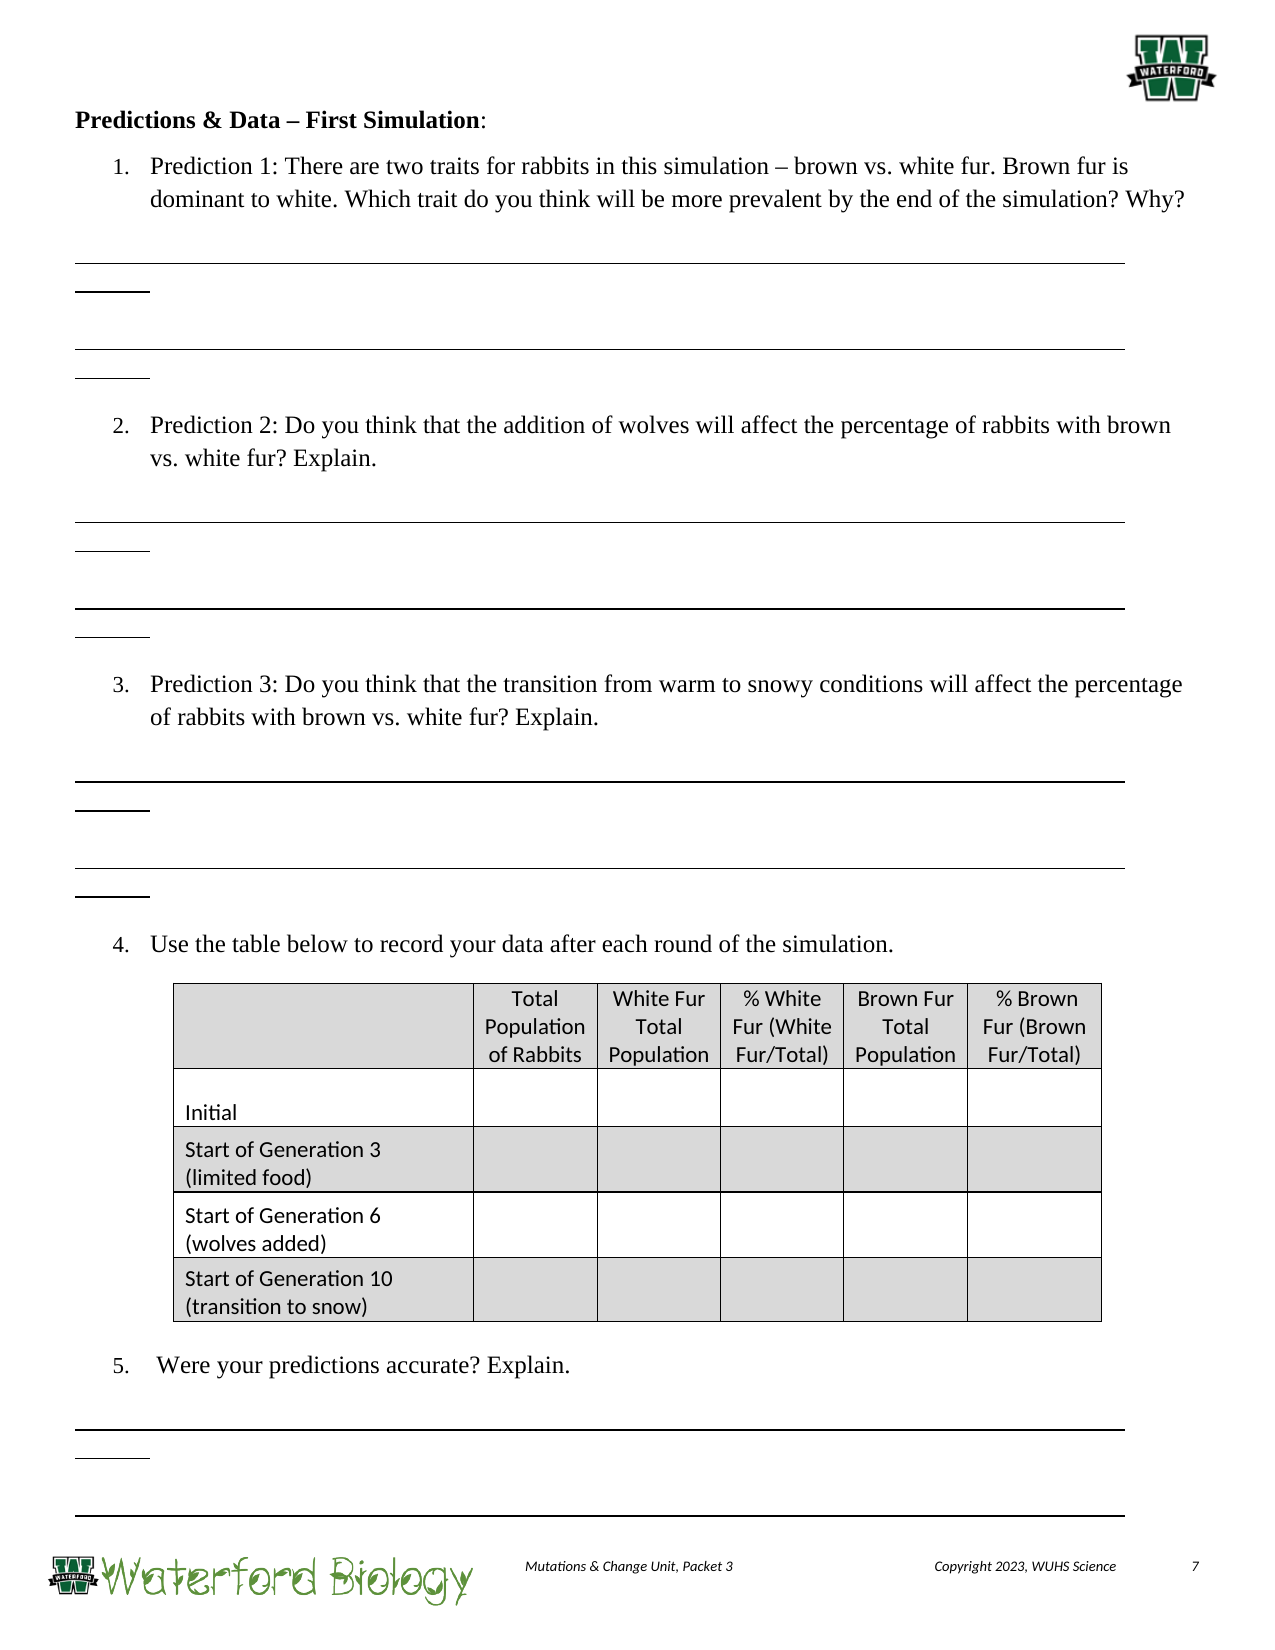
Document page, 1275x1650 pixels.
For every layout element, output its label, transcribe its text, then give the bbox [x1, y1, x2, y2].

table_cell [968, 1127, 1101, 1191]
table_cell [474, 1258, 597, 1321]
picture [1121, 29, 1221, 106]
table_header % White Fur (White Fur/Total) [721, 984, 843, 1068]
table_cell Start of Generation 3 (limited food) [174, 1127, 473, 1191]
table_cell [721, 1127, 843, 1191]
table_cell [968, 1193, 1101, 1257]
text Predictions & Data – First Simulation: [75, 106, 1200, 134]
table_header % Brown Fur (Brown Fur/Total) [968, 984, 1101, 1068]
table_cell [844, 1258, 967, 1321]
table_cell [474, 1193, 597, 1257]
list Use the table below to record your data after each round of the simulation. [112, 929, 1200, 958]
table_cell [844, 1127, 967, 1191]
table_cell [598, 1127, 720, 1191]
table_cell [474, 1127, 597, 1191]
table_header Total Population of Rabbits [474, 984, 597, 1068]
table_cell [968, 1069, 1101, 1126]
list Prediction 2: Do you think that the addition of wolves will affect the percentage of rabbits with brown vs. white fur? Explain. [112, 410, 1200, 472]
table_header White Fur Total Population [598, 984, 720, 1068]
table_cell [844, 1069, 967, 1126]
list Were your predictions accurate? Explain. [112, 1350, 1200, 1379]
table_cell [721, 1258, 843, 1321]
table_cell Initial [174, 1069, 473, 1126]
table_header [174, 984, 473, 1068]
table_cell [474, 1069, 597, 1126]
table_cell Start of Generation 10 (transition to snow) [174, 1258, 473, 1321]
table_header Brown Fur Total Population [844, 984, 967, 1068]
table_cell Start of Generation 6 (wolves added) [174, 1193, 473, 1257]
list Prediction 3: Do you think that the transition from warm to snowy conditions will affect the percentage of rabbits with brown vs. white fur? Explain. [112, 669, 1200, 731]
table_cell [598, 1193, 720, 1257]
list Prediction 1: There are two traits for rabbits in this simulation – brown vs. white fur. Brown fur is dominant to white. Which trait do you think will be more prevalent by the end of the simulation? Why? [112, 151, 1200, 212]
table_cell [721, 1193, 843, 1257]
table_cell [844, 1193, 967, 1257]
table_cell [968, 1258, 1101, 1321]
picture [40, 1550, 479, 1612]
table_cell [721, 1069, 843, 1126]
table_cell [598, 1069, 720, 1126]
table_cell [598, 1258, 720, 1321]
